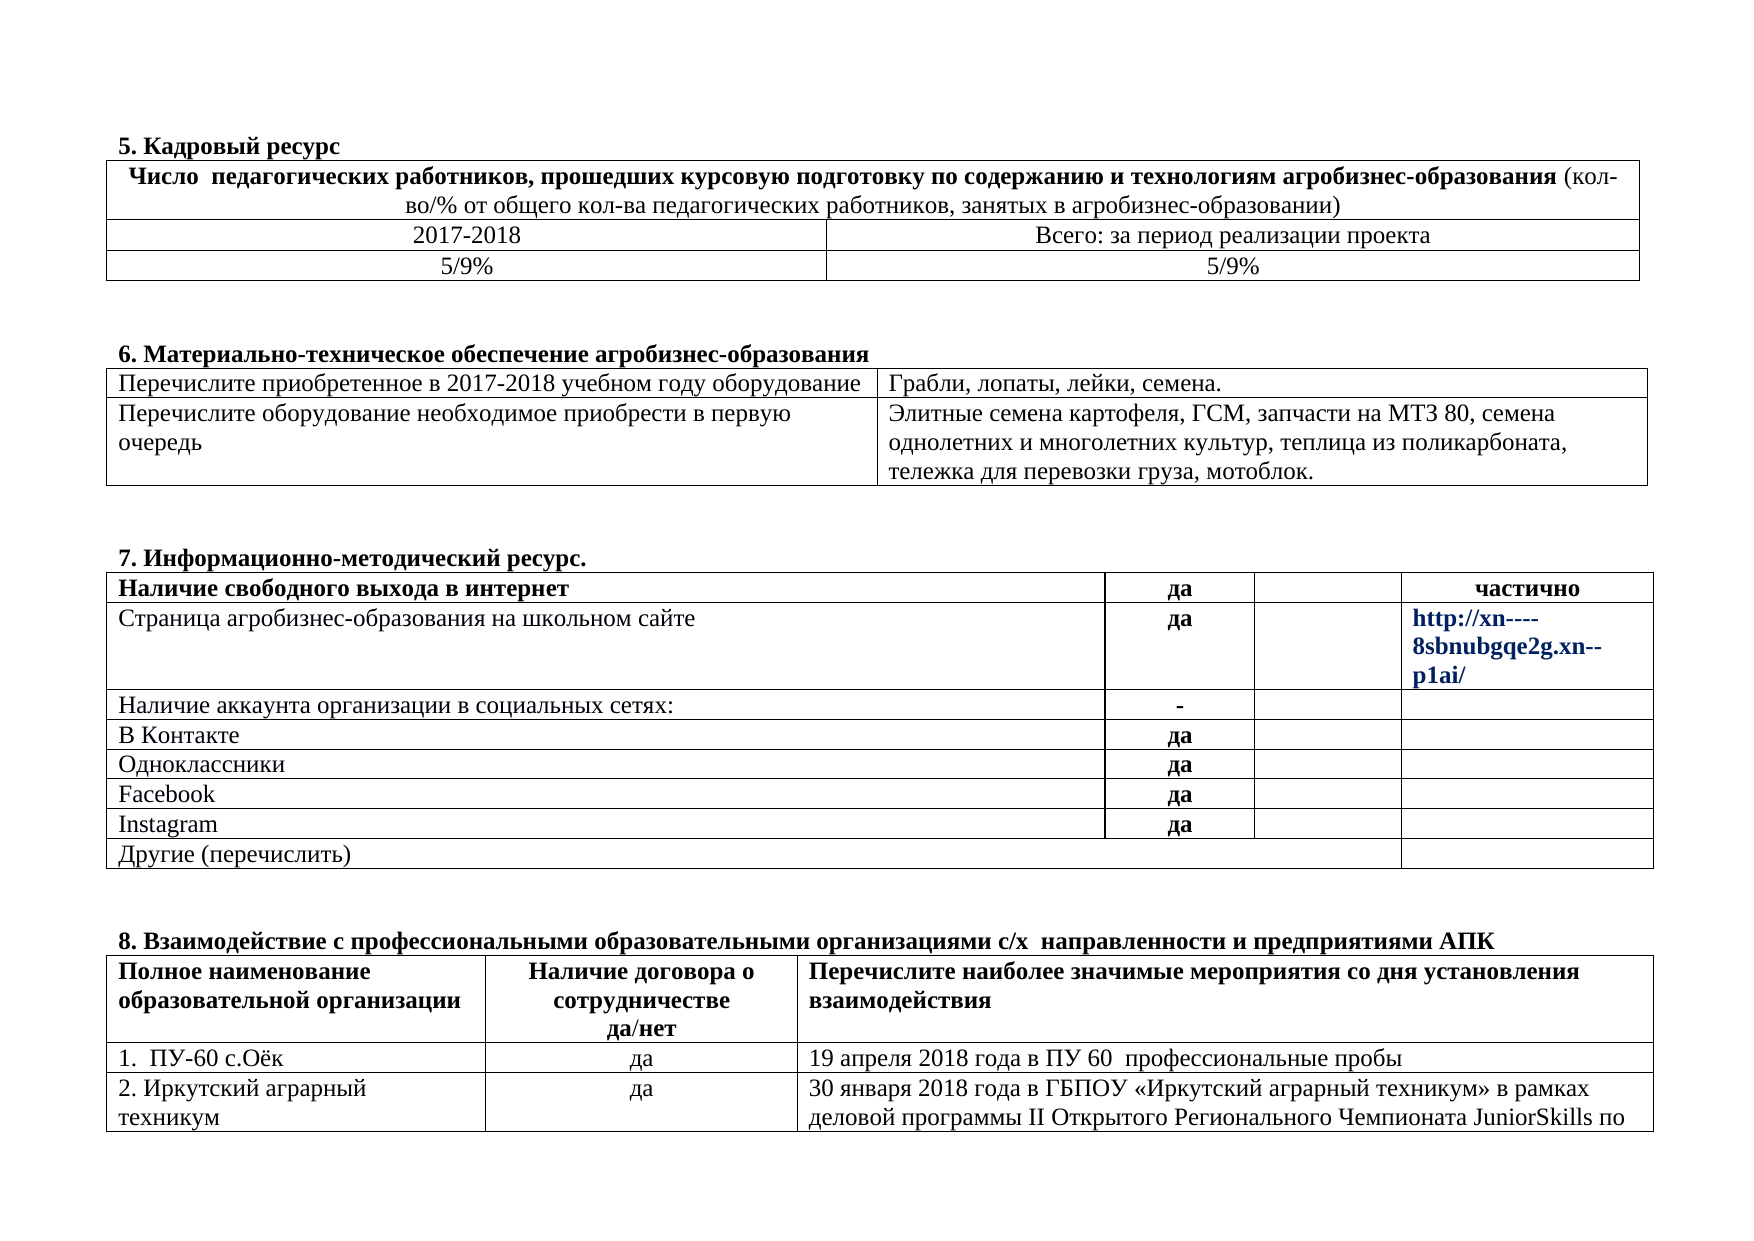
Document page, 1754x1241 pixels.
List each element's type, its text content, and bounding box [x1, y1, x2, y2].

table_header Наличие договора о сотрудничестве да/нет [486, 956, 797, 1042]
table_cell 19 апреля 2018 года в ПУ 60 профессиональные пробы [798, 1043, 1653, 1072]
text 8. Взаимодействие с профессиональными образовательными организациями с/х направленности и предприятиями АПК [118, 926, 1636, 955]
table_header Грабли, лопаты, лейки, семена. [878, 369, 1647, 397]
table_header Наличие свободного выхода в интернет [107, 573, 1104, 602]
table_cell [1402, 839, 1653, 868]
table_cell Одноклассники [107, 750, 1104, 778]
table_cell http://xn----8sbnubgqe2g.xn--p1ai/ [1402, 603, 1653, 689]
table_cell Всего: за период реализации проекта [827, 220, 1639, 250]
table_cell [798, 1073, 1653, 1131]
table_cell да [1106, 603, 1254, 689]
table_cell В Контакте [107, 720, 1104, 748]
text 7. Информационно-методический ресурс. [118, 543, 1636, 572]
table_header Число педагогических работников, прошедших курсовую подготовку по содержанию и технологиям агробизнес-образования (кол-во/% от общего кол-ва педагогических работников, занятых в агробизнес-образовании) [107, 161, 1639, 219]
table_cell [107, 1073, 485, 1131]
table_header да [1106, 573, 1254, 602]
table_cell [1402, 809, 1653, 838]
table_cell да [1106, 720, 1254, 748]
table_cell Facebook [107, 779, 1104, 808]
table_header частично [1402, 573, 1653, 602]
table_cell да [1106, 750, 1254, 778]
table_cell Элитные семена картофеля, ГСМ, запчасти на МТЗ 80, семена однолетних и многолетних культур, теплица из поликарбоната, тележка для перевозки груза, мотоблок. [878, 398, 1647, 484]
table_cell [1255, 720, 1401, 748]
table_cell [1402, 750, 1653, 778]
table_cell да [486, 1073, 797, 1131]
table_cell да [1106, 809, 1254, 838]
table_cell да [1106, 779, 1254, 808]
table_cell [1255, 750, 1401, 778]
table_header Полное наименование образовательной организации [107, 956, 485, 1042]
table_header [1255, 573, 1401, 602]
table_cell Наличие аккаунта организации в социальных сетях: [107, 690, 1104, 719]
table_cell [1402, 720, 1653, 748]
table_cell - [1106, 690, 1254, 719]
table_cell [1255, 603, 1401, 689]
table_cell 5/9% [827, 251, 1639, 280]
table_cell 1. ПУ-60 с.Оёк [107, 1043, 485, 1072]
table_cell да [486, 1043, 797, 1072]
table_cell Другие (перечислить) [107, 839, 1401, 868]
text 6. Материально-техническое обеспечение агробизнес-образования [118, 339, 1636, 367]
table_cell [1255, 779, 1401, 808]
table_cell Перечислите оборудование необходимое приобрести в первую очередь [107, 398, 877, 484]
table_cell 5/9% [107, 251, 826, 280]
table_cell [1255, 690, 1401, 719]
table_cell [1402, 690, 1653, 719]
text 5. Кадровый ресурс [118, 131, 1636, 160]
table_cell [1402, 779, 1653, 808]
table_cell 2017-2018 [107, 220, 826, 250]
table_cell [1255, 809, 1401, 838]
table_cell Страница агробизнес-образования на школьном сайте [107, 603, 1104, 689]
table_header Перечислите наиболее значимые мероприятия со дня установления взаимодействия [798, 956, 1653, 1042]
table_header Перечислите приобретенное в 2017-2018 учебном году оборудование [107, 369, 877, 397]
table_cell Instagram [107, 809, 1104, 838]
